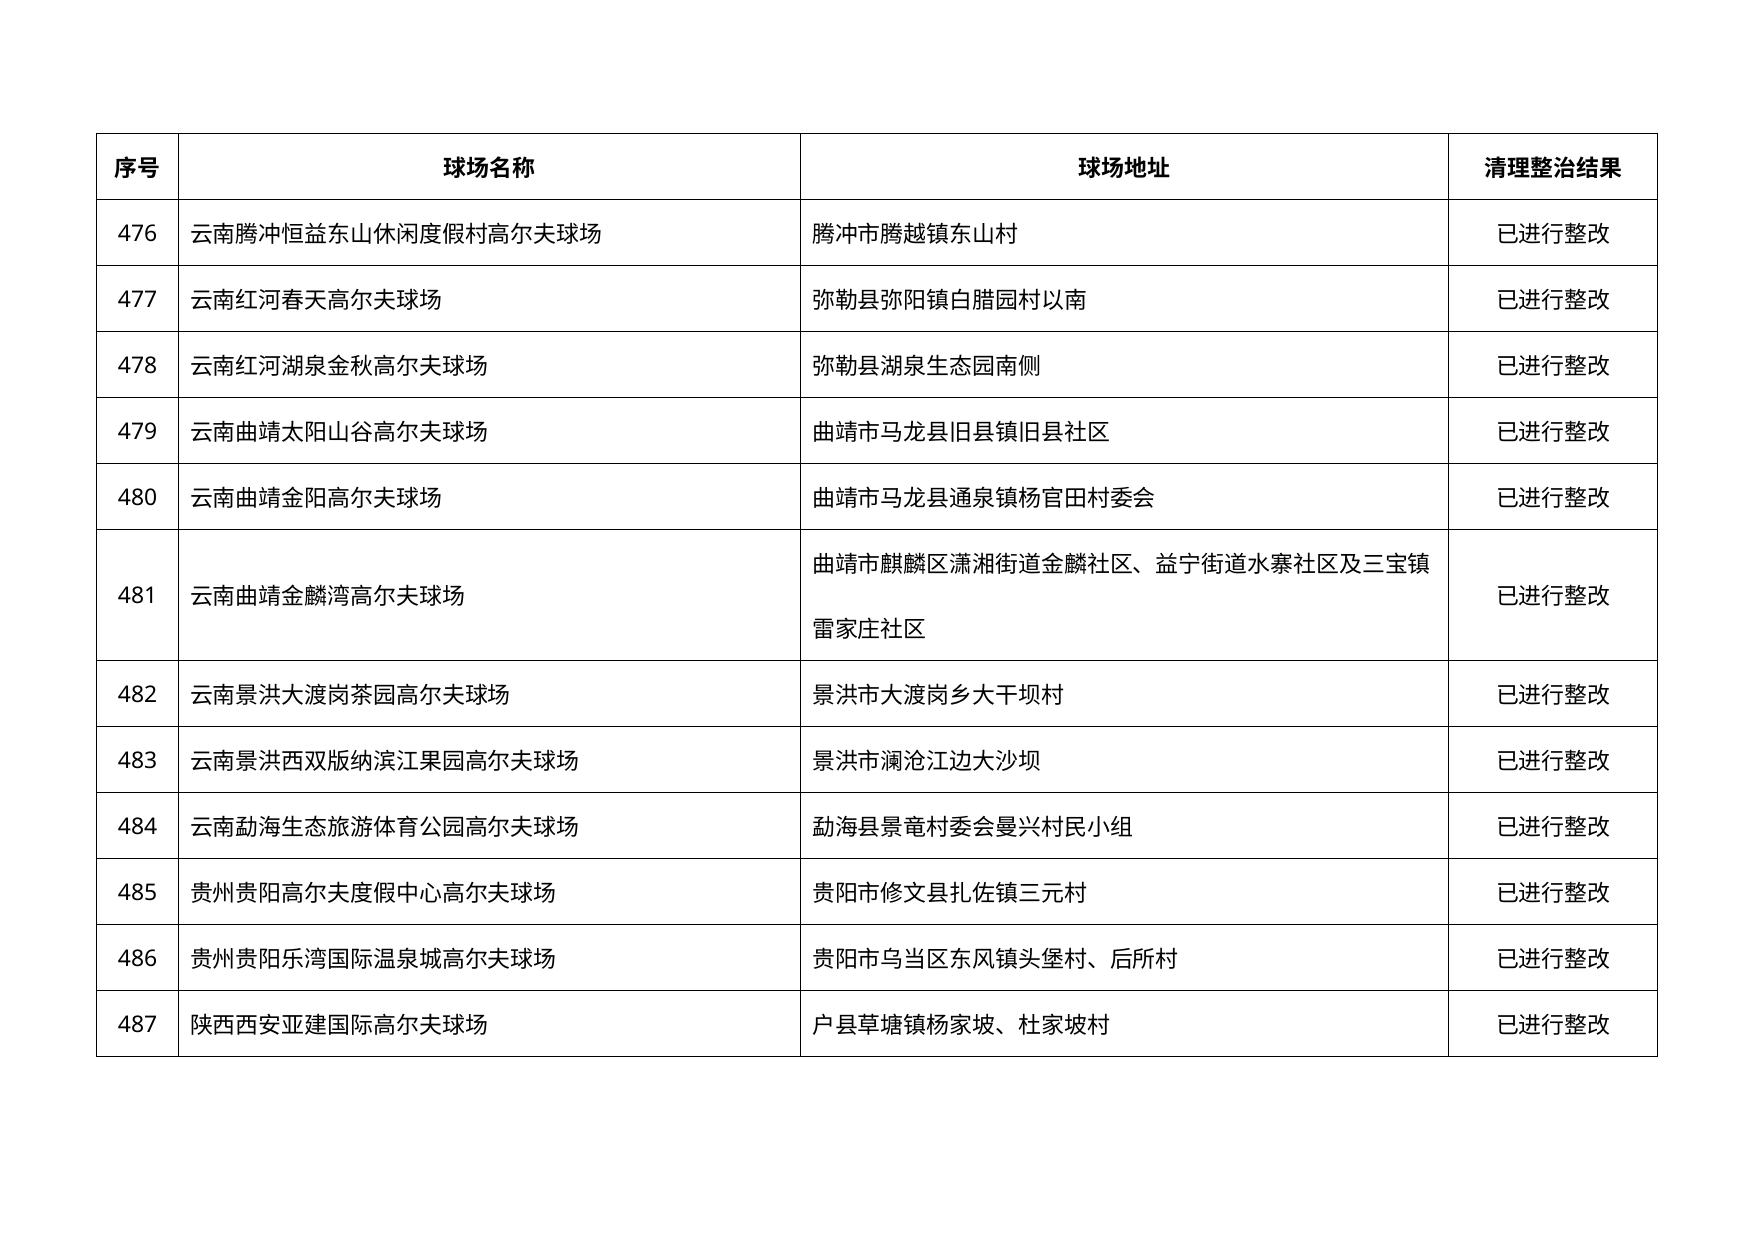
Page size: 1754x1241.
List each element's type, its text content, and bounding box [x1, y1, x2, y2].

table_header 清理整治结果 [1449, 134, 1657, 199]
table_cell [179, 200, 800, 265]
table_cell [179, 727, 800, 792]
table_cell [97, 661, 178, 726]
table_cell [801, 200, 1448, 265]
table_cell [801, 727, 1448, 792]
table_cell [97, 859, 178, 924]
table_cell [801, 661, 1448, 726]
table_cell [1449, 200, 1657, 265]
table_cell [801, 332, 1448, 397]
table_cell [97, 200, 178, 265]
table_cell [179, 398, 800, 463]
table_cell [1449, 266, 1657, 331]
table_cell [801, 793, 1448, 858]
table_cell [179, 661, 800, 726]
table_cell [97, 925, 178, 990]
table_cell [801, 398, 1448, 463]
table_header 球场名称 [179, 134, 800, 199]
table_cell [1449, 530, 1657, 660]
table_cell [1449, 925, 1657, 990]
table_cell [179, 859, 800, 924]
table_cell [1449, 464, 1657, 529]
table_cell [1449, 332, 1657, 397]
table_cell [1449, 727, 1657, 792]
table_header 序号 [97, 134, 178, 199]
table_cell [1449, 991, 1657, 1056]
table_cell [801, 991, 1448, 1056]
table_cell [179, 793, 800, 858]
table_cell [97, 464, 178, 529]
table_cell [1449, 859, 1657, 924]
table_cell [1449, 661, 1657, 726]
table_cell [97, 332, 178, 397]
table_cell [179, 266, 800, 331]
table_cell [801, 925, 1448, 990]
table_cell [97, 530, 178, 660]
table_header 球场地址 [801, 134, 1448, 199]
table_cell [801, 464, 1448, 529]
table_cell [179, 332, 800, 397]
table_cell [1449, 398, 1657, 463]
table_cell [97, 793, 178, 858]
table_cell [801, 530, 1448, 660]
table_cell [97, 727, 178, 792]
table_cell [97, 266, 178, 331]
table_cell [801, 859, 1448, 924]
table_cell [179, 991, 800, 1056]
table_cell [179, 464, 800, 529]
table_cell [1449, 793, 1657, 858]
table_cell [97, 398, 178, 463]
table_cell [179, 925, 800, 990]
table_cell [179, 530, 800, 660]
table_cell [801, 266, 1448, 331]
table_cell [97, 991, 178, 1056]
